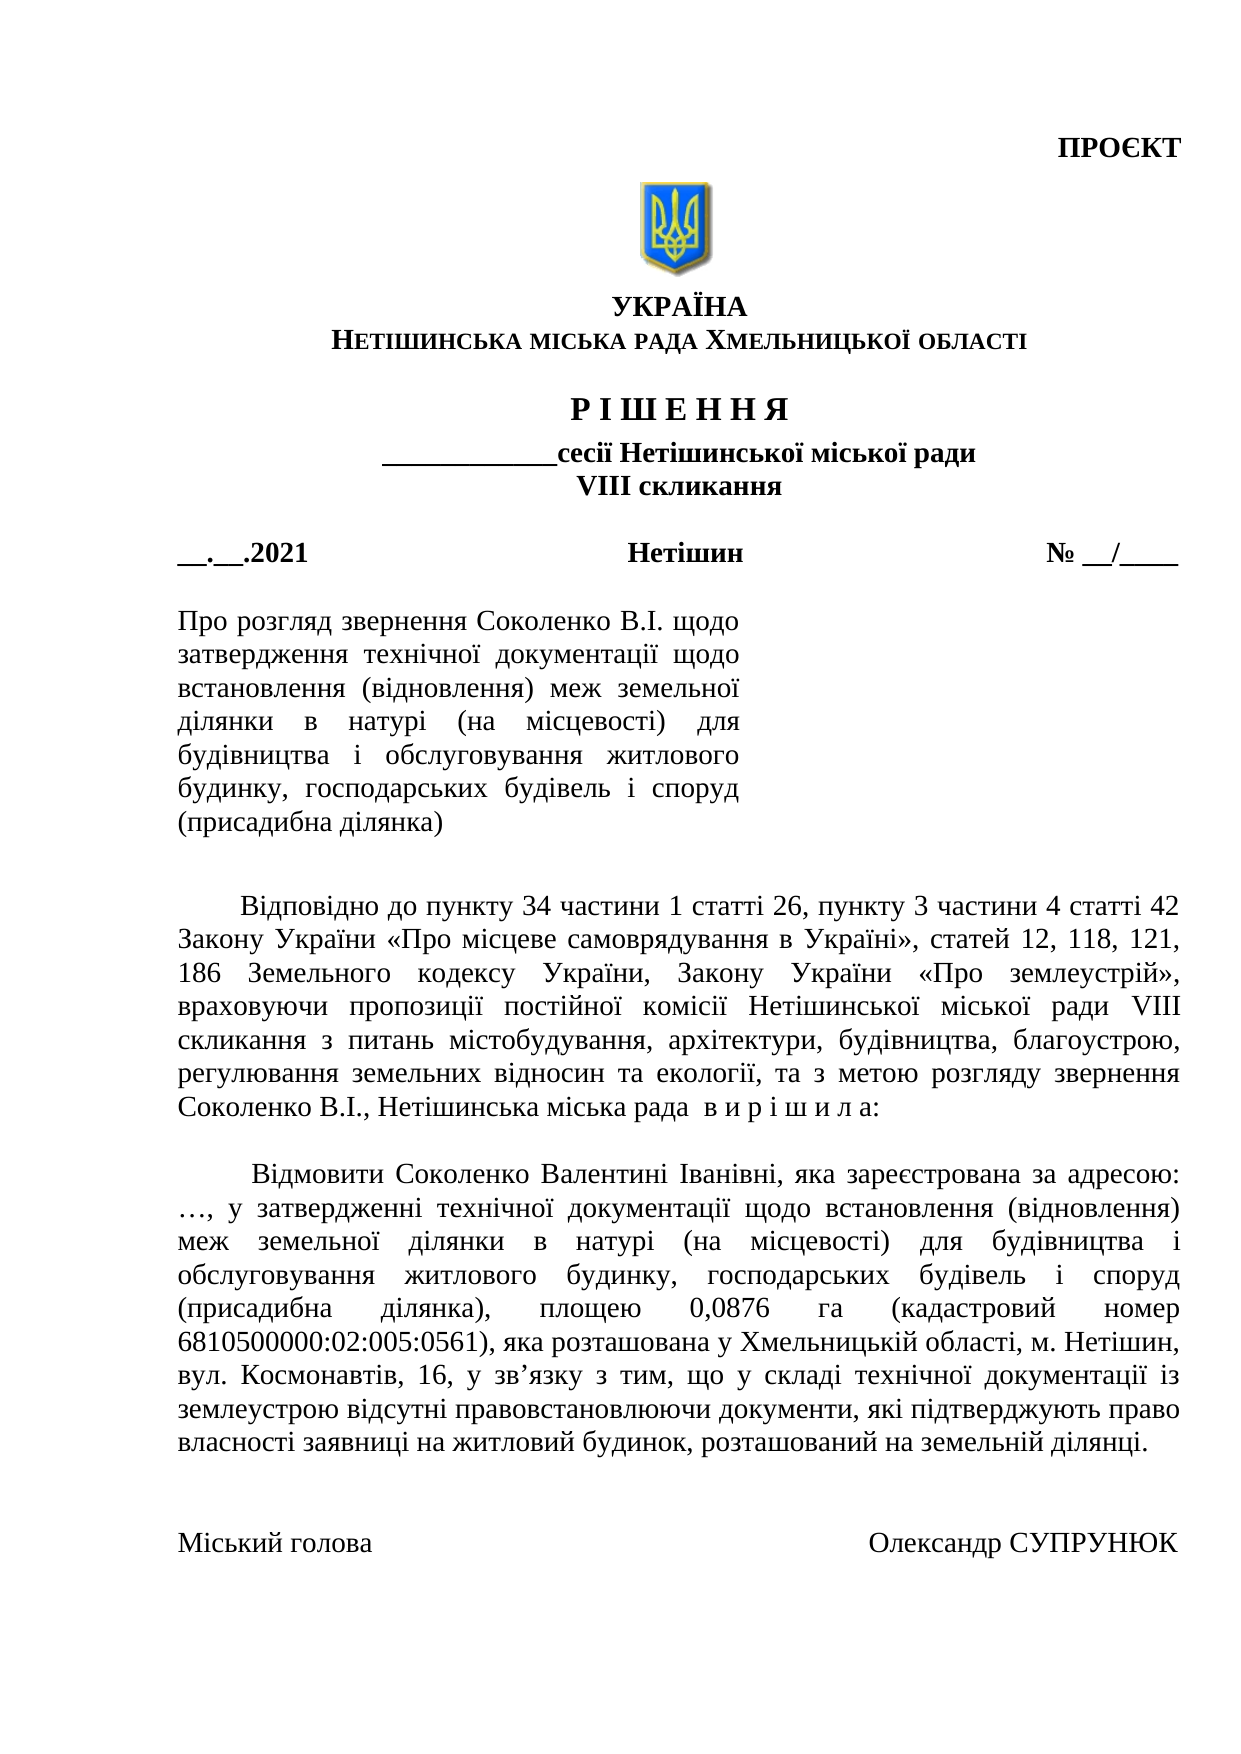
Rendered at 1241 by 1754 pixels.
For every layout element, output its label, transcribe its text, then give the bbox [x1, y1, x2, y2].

text Відмовити Соколенко Валентині Іванівні, яка зареєстрована за адресою: …, у затвердженні технічної документації щодо встановлення (відновлення) меж земельної ділянки в натурі (на місцевості) для будівництва і обслуговування житлового будинку, господарських будівель і споруд (присадибна ділянка), площею (кадастровий номер 6810500000:02:005:0561), яка розташована у Хмельницькій області, м. Нетішин, вул. Космонавтів, 16, у зв’язку з тим, що у складі технічної документації із землеустрою відсутні правовстановлюючи документи, які підтверджують право власності заявниці на житловий будинок, розташований на земельній ділянці. [177, 1156, 1181, 1458]
text ____________сесії Нетішинської міської ради [177, 435, 1181, 468]
text УКРАЇНА [177, 177, 1181, 322]
text Міський голова Олександр СУПРУНЮК [177, 1525, 1181, 1559]
text Відповідно до пункту 34 частини 1 статті 26, пункту 3 частини 4 статті 42 Закону України «Про місцеве самоврядування в Україні», статей 12, 118, 121, 186 Земельного кодексу України, Закону України «Про землеустрій», враховуючи пропозиції постійної комісії Нетішинської міської ради VІІІ скликання з питань містобудування, архітектури, будівництва, благоустрою, регулювання земельних відносин та екології, та з метою розгляду звернення Соколенко В.І., Нетішинська міська рада в и р і ш и л а: [177, 888, 1181, 1123]
text Про розгляд звернення Соколенко В.І. щодо затвердження технічної документації щодо встановлення (відновлення) меж земельної ділянки в натурі (на місцевості) для будівництва і обслуговування житлового будинку, господарських будівель і споруд (присадибна ділянка) [177, 603, 740, 837]
picture [640, 182, 714, 277]
text Нетішинська міська рада Хмельницької області [177, 322, 1181, 356]
text VІІІ скликання [177, 468, 1181, 502]
text Р І Ш Е Н Н Я [177, 389, 1181, 428]
text __.__.2021 Нетішин № __/____ [177, 536, 1181, 569]
text ПРОЄКТ [177, 131, 1181, 164]
